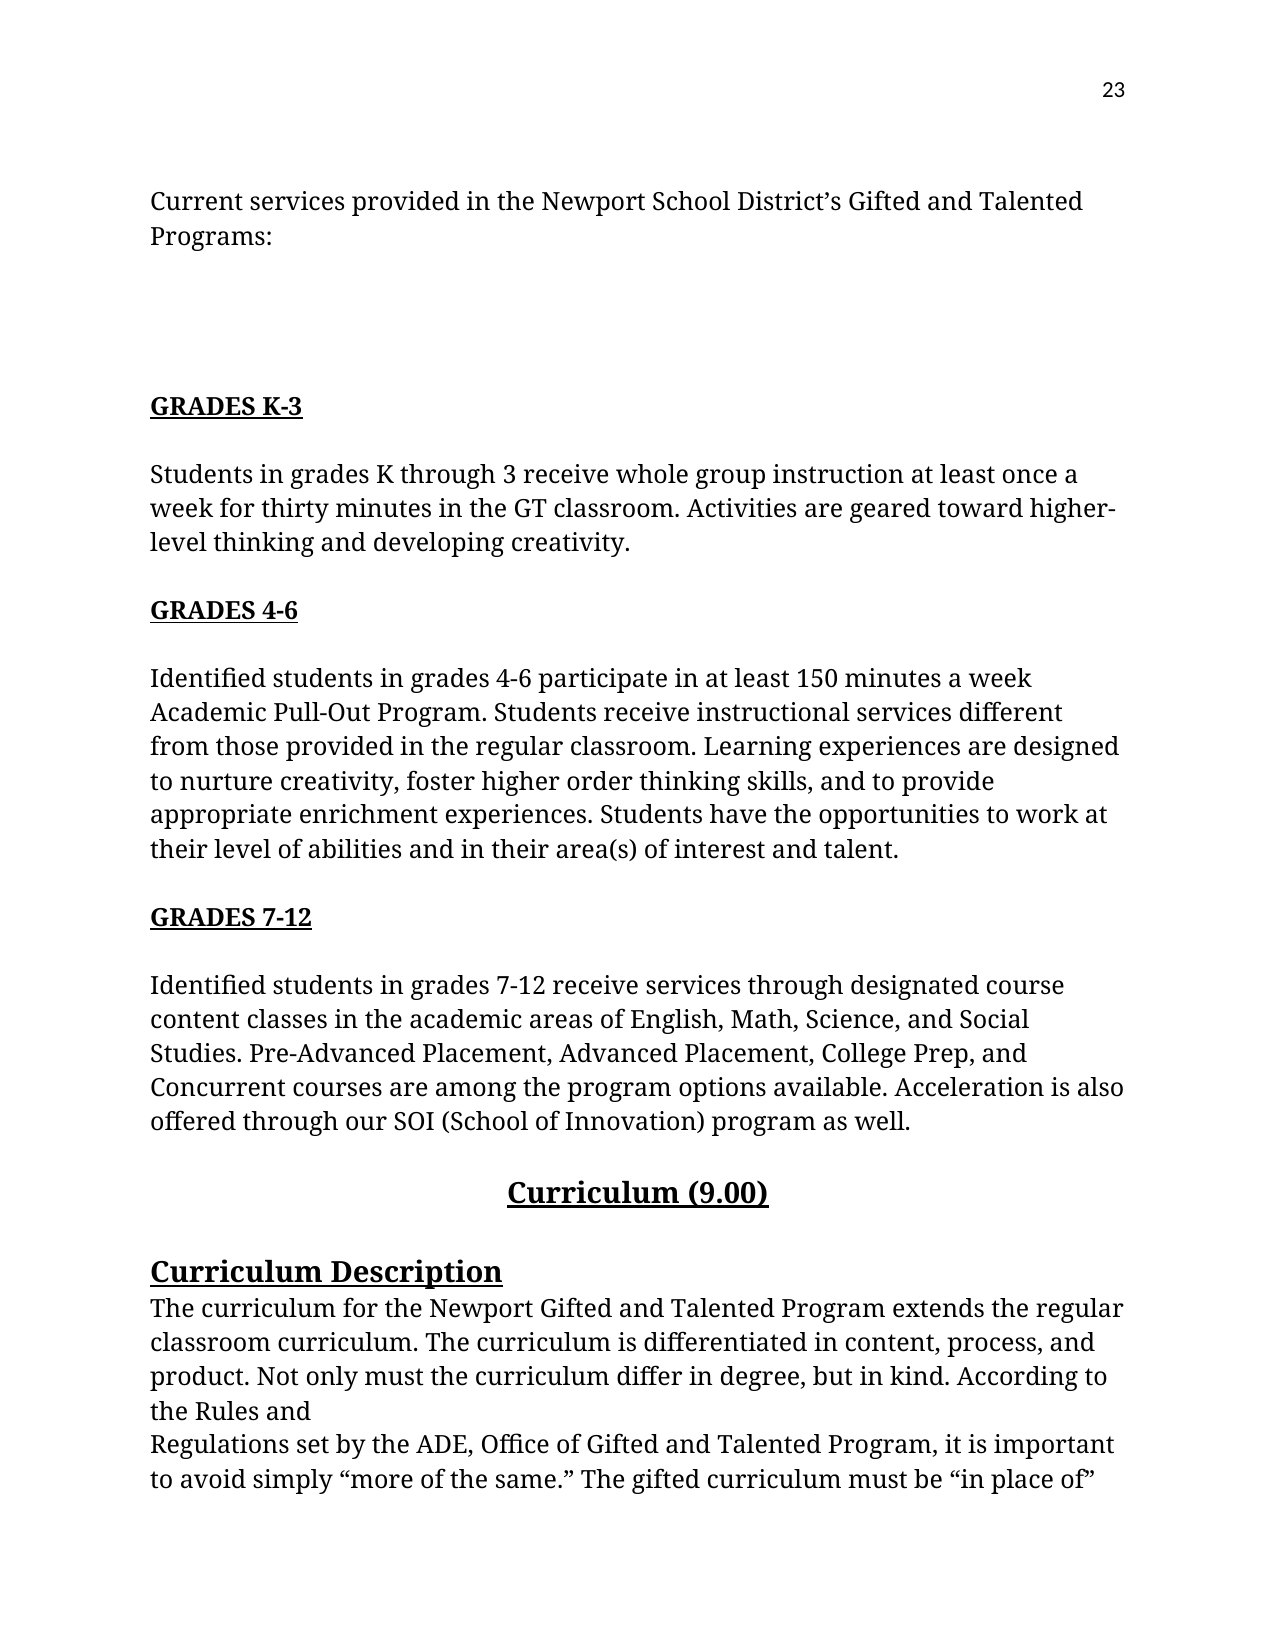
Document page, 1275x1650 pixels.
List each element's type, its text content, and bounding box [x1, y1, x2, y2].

text Programs: [150, 218, 1125, 252]
text GRADES 7-12 [150, 899, 1125, 933]
text Current services provided in the Newport School District’s Gifted and Talented [150, 184, 1125, 218]
text Identified students in grades 7-12 receive services through designated course content classes in the academic areas of English, Math, Science, and Social Studies. Pre-Advanced Placement, Advanced Placement, College Prep, and Concurrent courses are among the program options available. Acceleration is also offered through our SOI (School of Innovation) program as well. [150, 967, 1125, 1138]
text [150, 1427, 1125, 1495]
text Curriculum (9.00) [150, 1172, 1125, 1212]
text GRADES K-3 [150, 388, 1125, 422]
text The curriculum for the Newport Gifted and Talented Program extends the regular classroom curriculum. The curriculum is differentiated in content, process, and product. Not only must the curriculum differ in degree, but in kind. According to the Rules and [150, 1291, 1125, 1427]
text Students in grades K through 3 receive whole group instruction at least once a week for thirty minutes in the GT classroom. Activities are geared toward higher-level thinking and developing creativity. [150, 457, 1125, 559]
text GRADES 4-6 [150, 593, 1125, 627]
text Identified students in grades 4-6 participate in at least 150 minutes a week Academic Pull-Out Program. Students receive instructional services different from those provided in the regular classroom. Learning experiences are designed to nurture creativity, foster higher order thinking skills, and to provide appropriate enrichment experiences. Students have the opportunities to work at their level of abilities and in their area(s) of interest and talent. [150, 661, 1125, 865]
text Curriculum Description [150, 1251, 1125, 1291]
